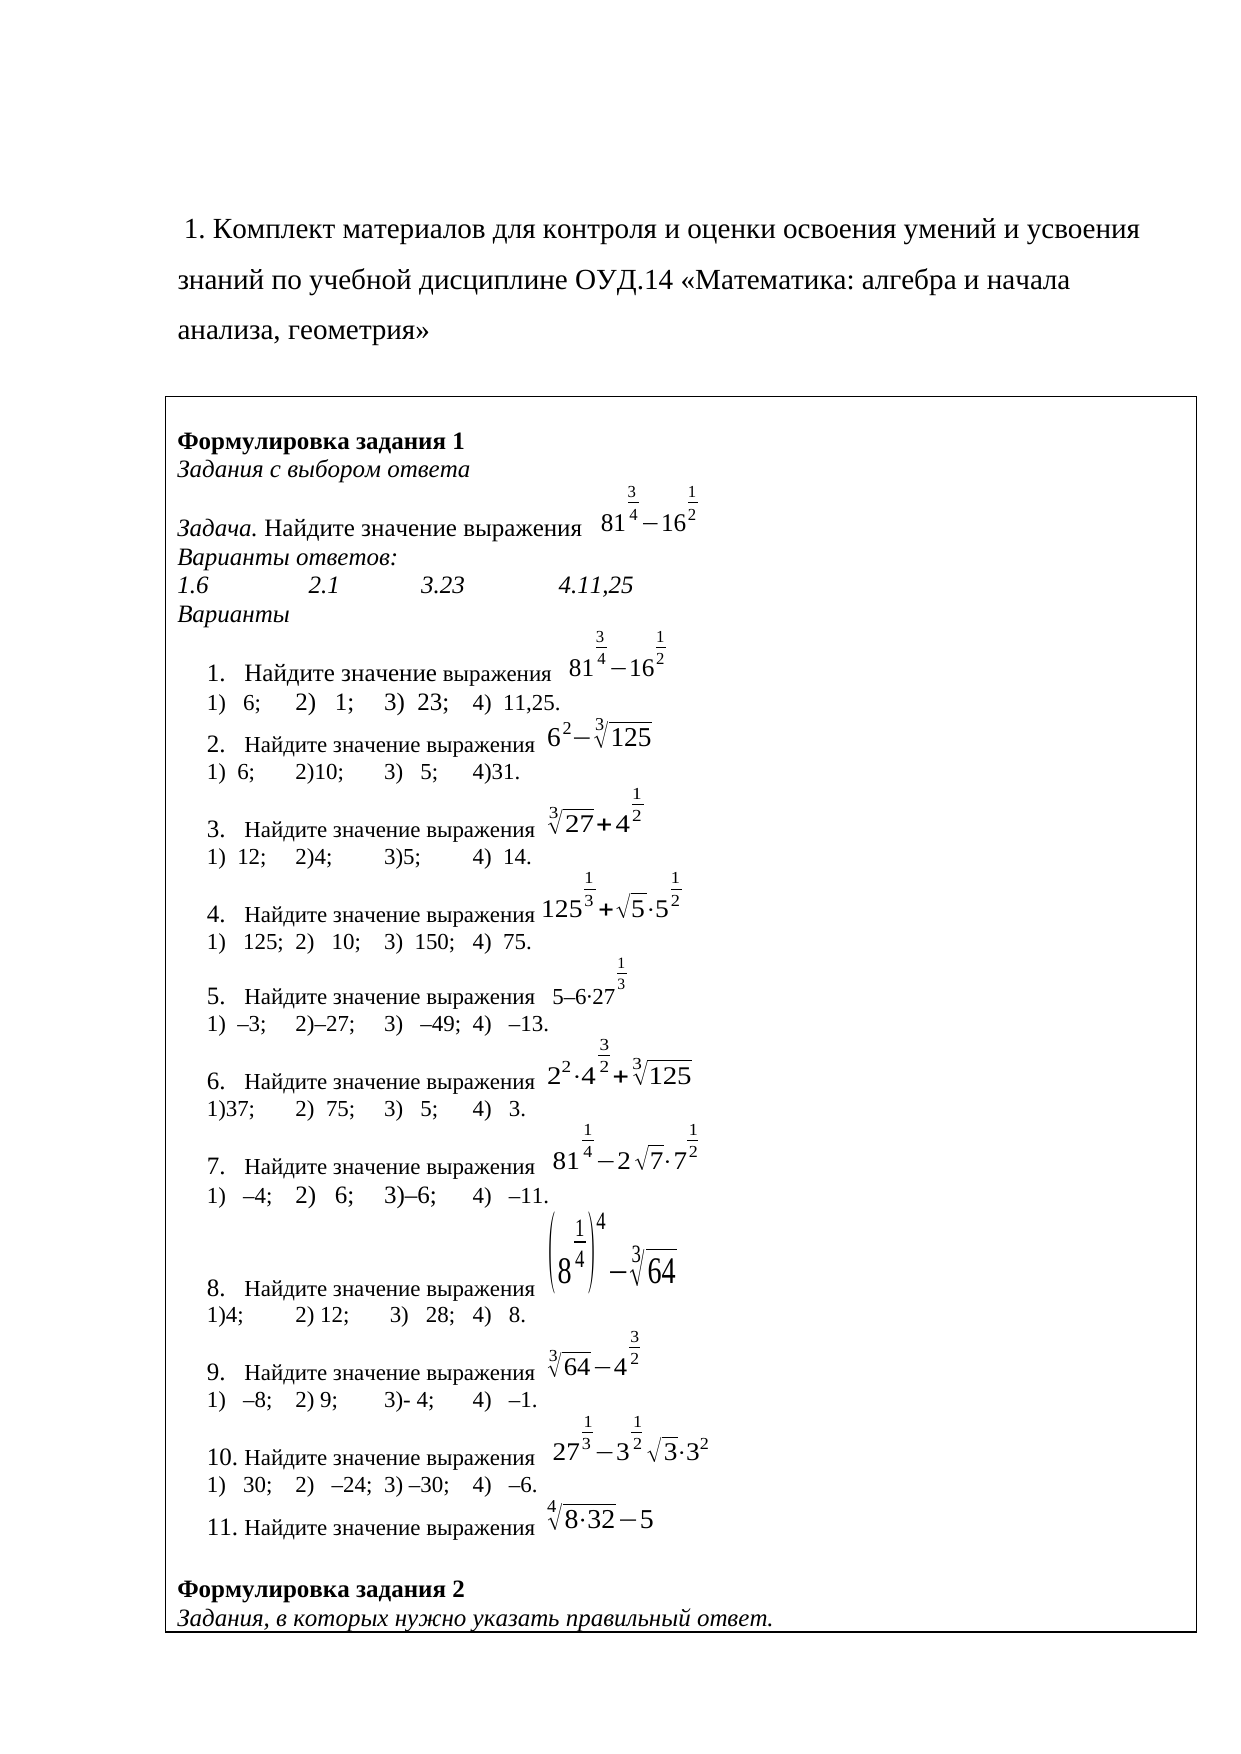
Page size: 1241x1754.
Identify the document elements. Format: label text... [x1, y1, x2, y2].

text 1. Комплект материалов для контроля и оценки освоения умений и усвоения знаний по учебной дисциплине ОУД.14 «Математика: алгебра и начала анализа, геометрия» [177, 212, 1152, 346]
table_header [166, 397, 1196, 1631]
